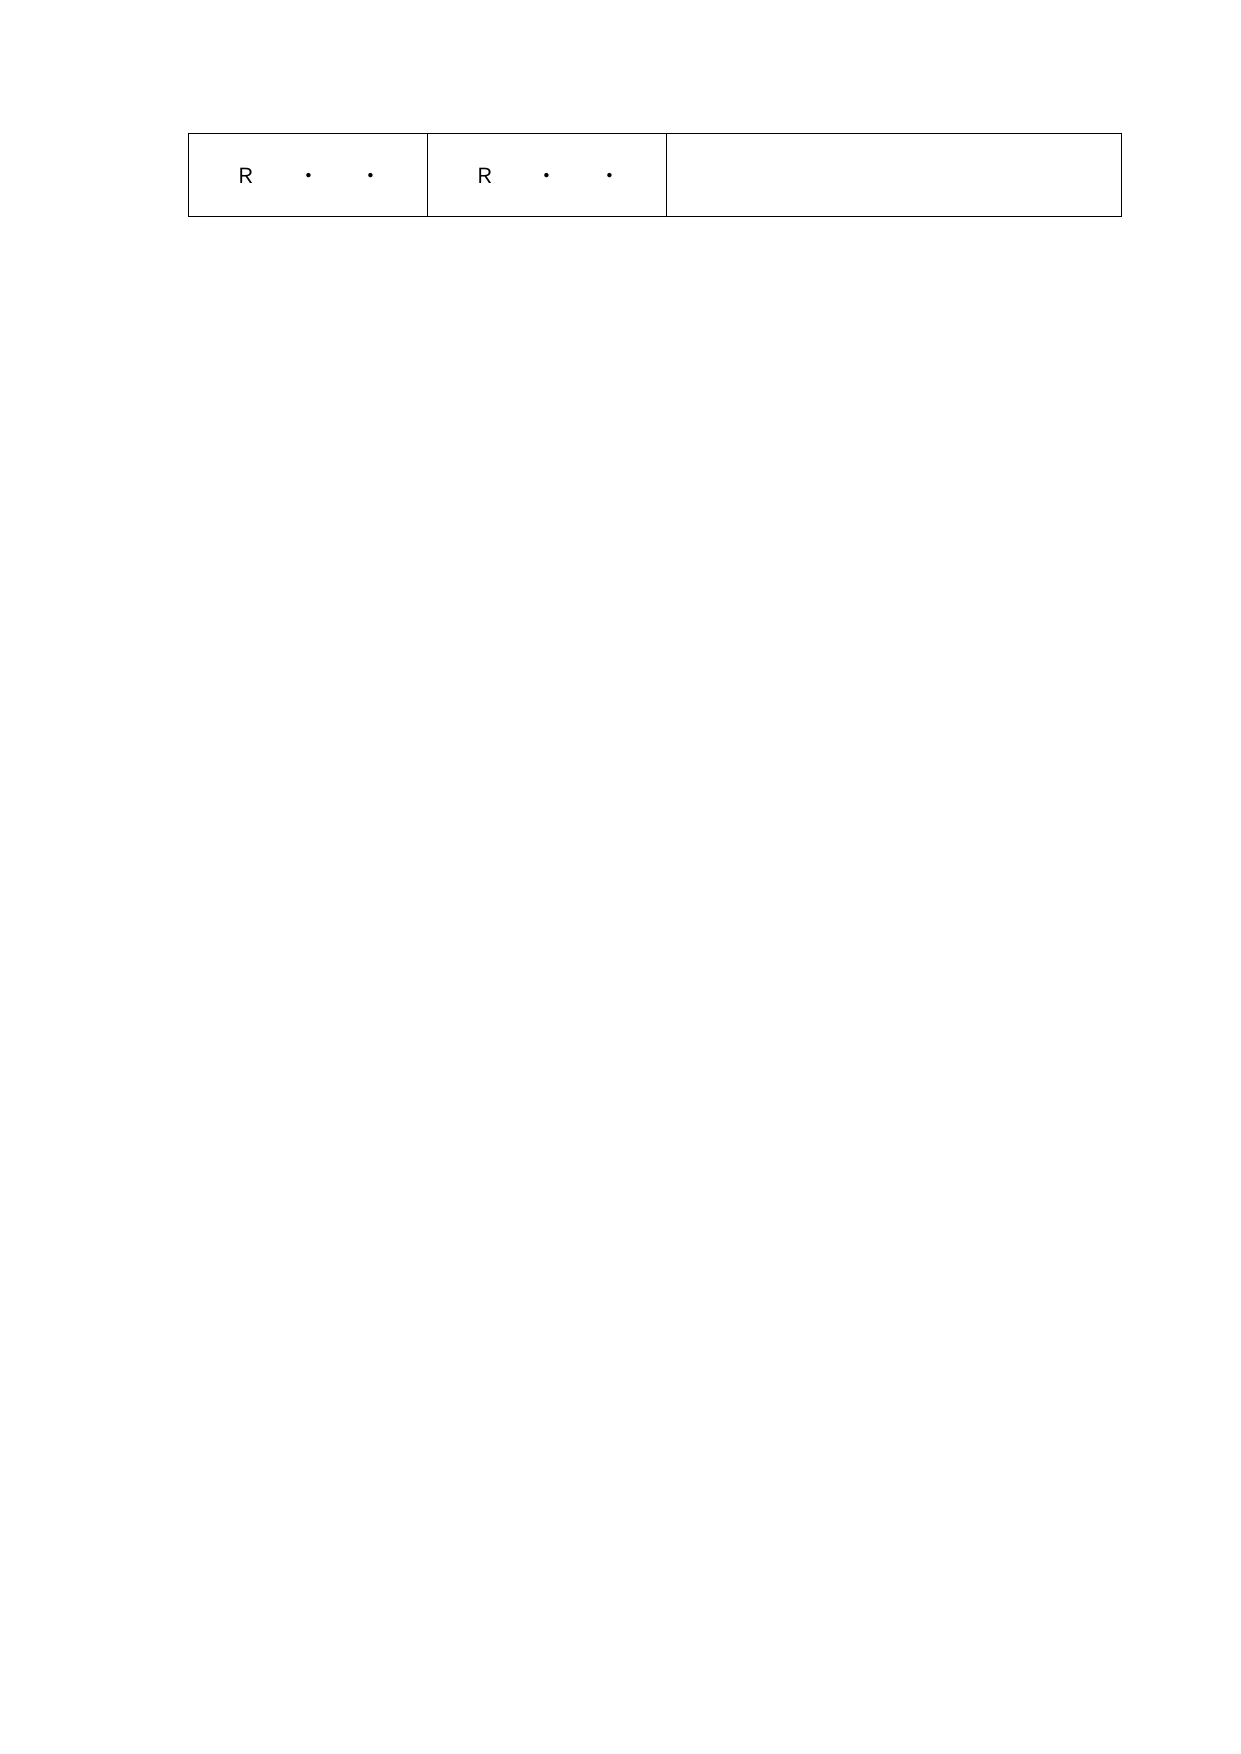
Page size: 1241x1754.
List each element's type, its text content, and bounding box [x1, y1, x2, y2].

table_cell [667, 134, 1121, 216]
table_cell Ｒ ・ ・ [189, 134, 427, 216]
table_cell Ｒ ・ ・ [428, 134, 666, 216]
